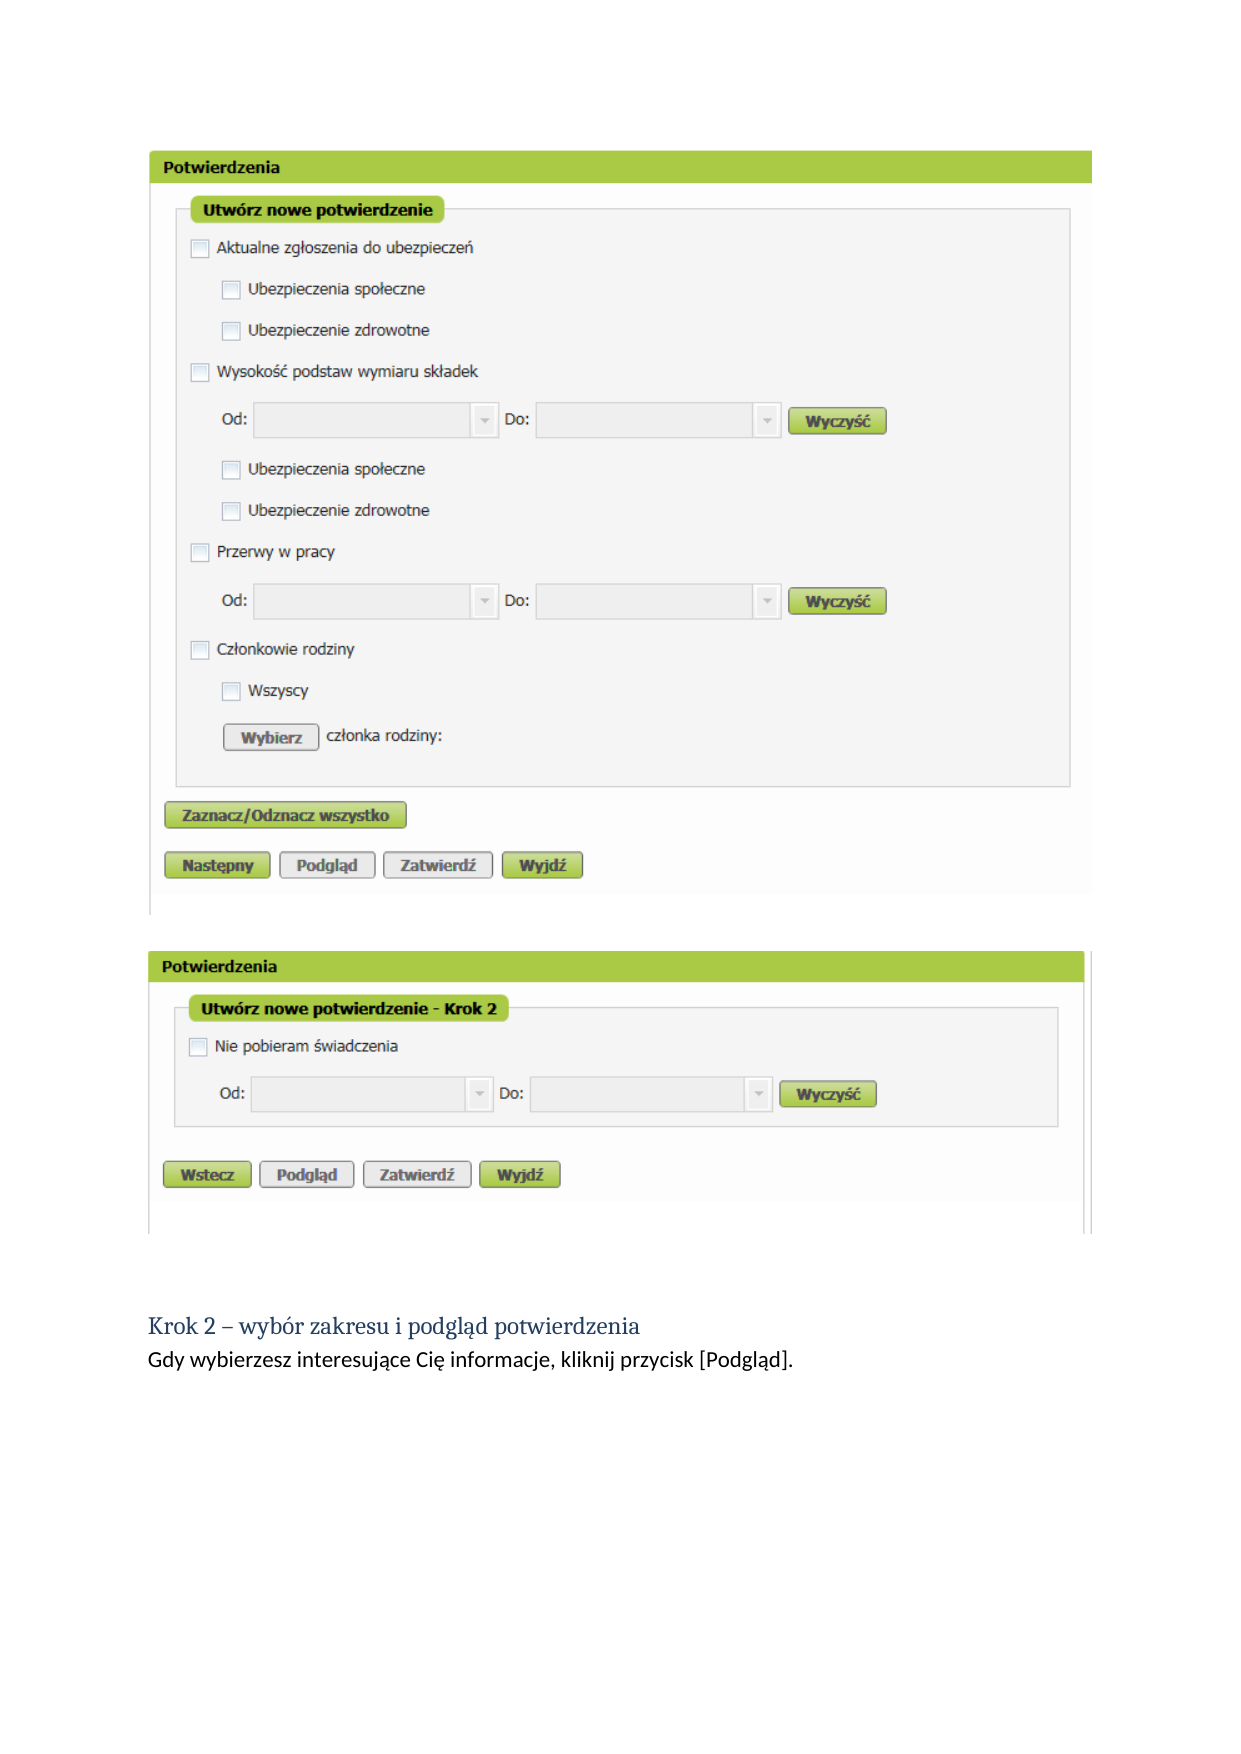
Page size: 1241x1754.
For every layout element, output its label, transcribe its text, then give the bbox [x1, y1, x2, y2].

subtitle Krok 2 – wybór zakresu i podgląd potwierdzenia [148, 1312, 1093, 1341]
picture [147, 951, 1092, 1234]
picture [147, 147, 1092, 915]
text Gdy wybierzesz interesujące Cię informacje, kliknij przycisk [Podgląd]. [148, 1345, 1093, 1373]
